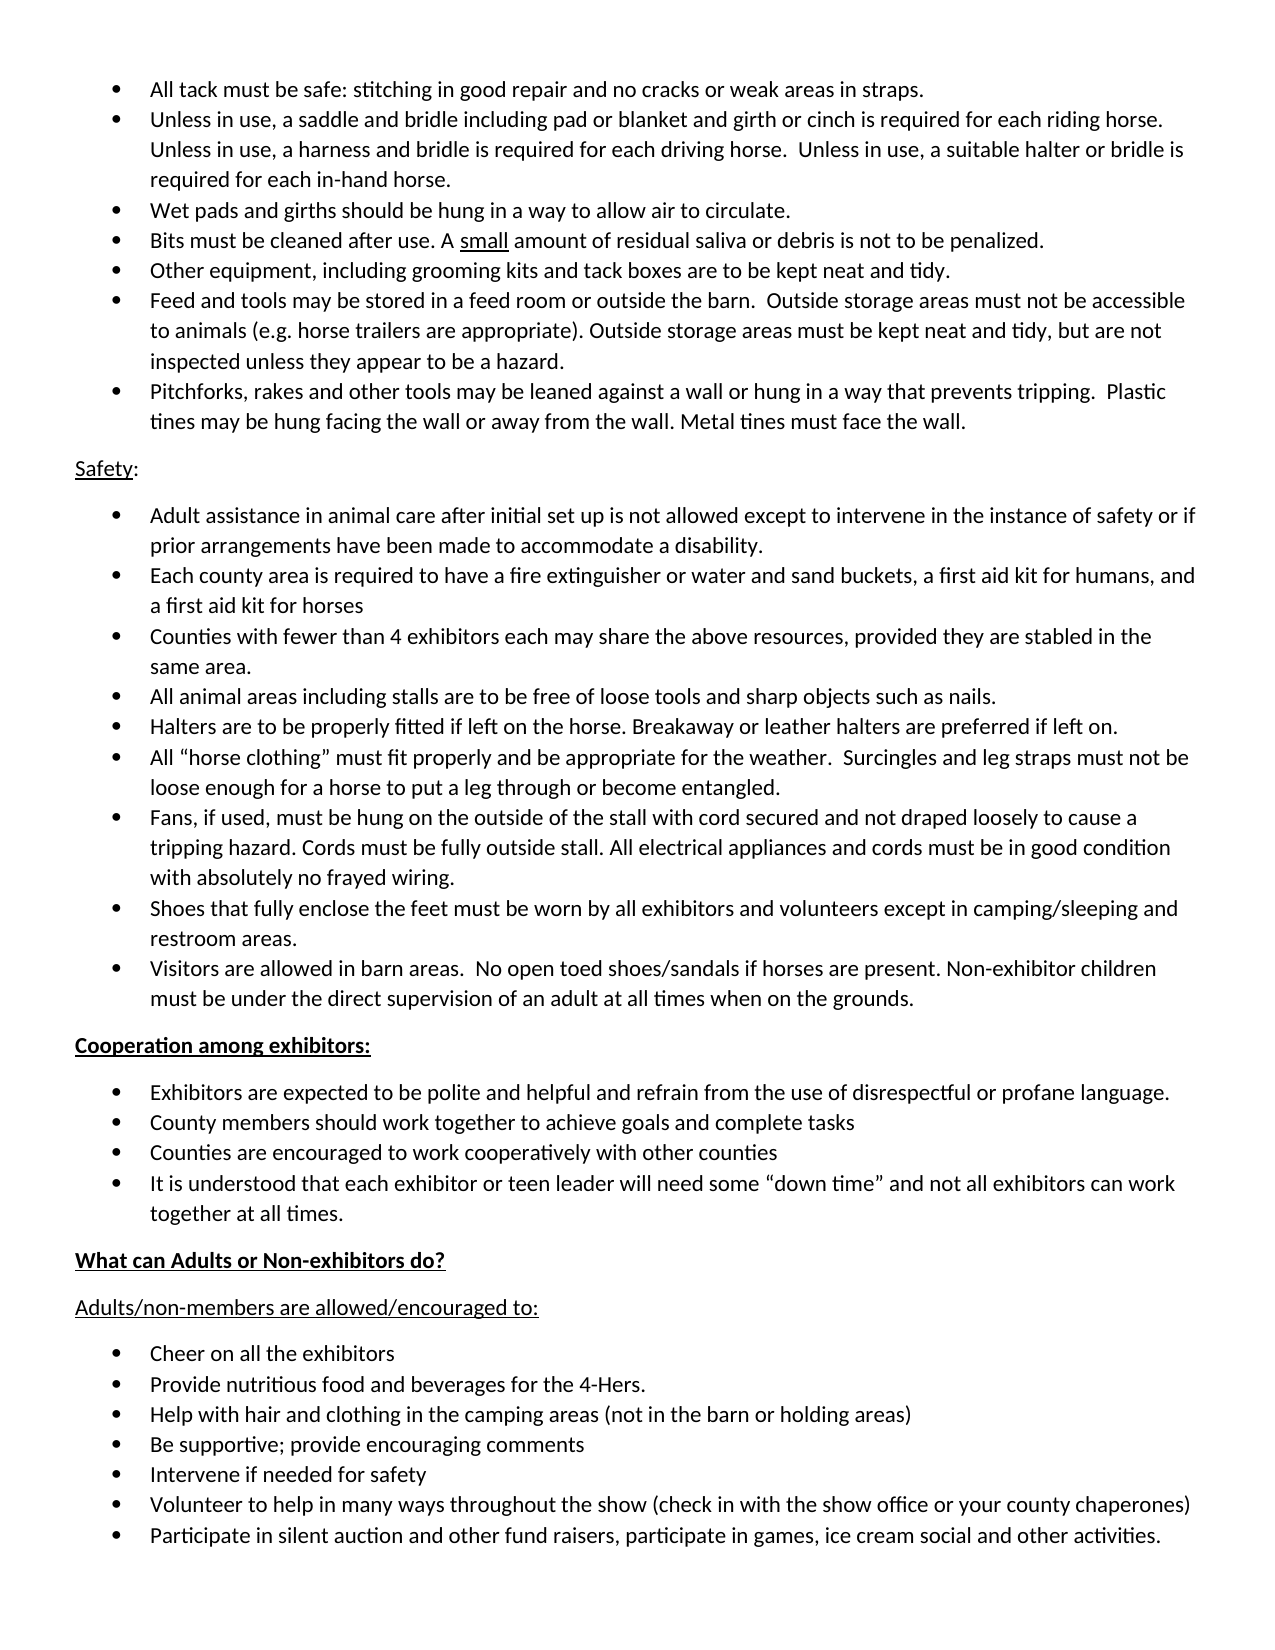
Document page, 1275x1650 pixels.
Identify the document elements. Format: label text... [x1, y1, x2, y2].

list Halters are to be properly fitted if left on the horse. Breakaway or leather halters are preferred if left on. [112, 712, 1200, 741]
list Participate in silent auction and other fund raisers, participate in games, ice cream social and other activities. [112, 1521, 1200, 1549]
list Other equipment, including grooming kits and tack boxes are to be kept neat and tidy. [112, 256, 1200, 284]
list It is understood that each exhibitor or teen leader will need some “down time” and not all exhibitors can work together at all times. [112, 1169, 1200, 1227]
list Counties with fewer than 4 exhibitors each may share the above resources, provided they are stabled in the same area. [112, 622, 1200, 680]
list Shoes that fully enclose the feet must be worn by all exhibitors and volunteers except in camping/sleeping and restroom areas. [112, 894, 1200, 952]
list All tack must be safe: stitching in good repair and no cracks or weak areas in straps. [112, 75, 1200, 103]
list Unless in use, a saddle and bridle including pad or blanket and girth or cinch is required for each riding horse. Unless in use, a harness and bridle is required for each driving horse. Unless in use, a suitable halter or bridle is required for each in-hand horse. [112, 105, 1200, 194]
list Be supportive; provide encouraging comments [112, 1430, 1200, 1458]
list All animal areas including stalls are to be free of loose tools and sharp objects such as nails. [112, 682, 1200, 710]
list Help with hair and clothing in the camping areas (not in the barn or holding areas) [112, 1400, 1200, 1428]
list Fans, if used, must be hung on the outside of the stall with cord secured and not draped loosely to cause a tripping hazard. Cords must be fully outside stall. All electrical appliances and cords must be in good condition with absolutely no frayed wiring. [112, 803, 1200, 892]
list Bits must be cleaned after use. A small amount of residual saliva or debris is not to be penalized. [112, 226, 1200, 254]
list Each county area is required to have a fire extinguisher or water and sand buckets, a first aid kit for humans, and a first aid kit for horses [112, 561, 1200, 620]
list County members should work together to achieve goals and complete tasks [112, 1108, 1200, 1136]
list Exhibitors are expected to be polite and helpful and refrain from the use of disrespectful or profane language. [112, 1078, 1200, 1106]
text What can Adults or Non-exhibitors do? [75, 1246, 1200, 1274]
list Cheer on all the exhibitors [112, 1339, 1200, 1368]
text Cooperation among exhibitors: [75, 1031, 1200, 1059]
list Adult assistance in animal care after initial set up is not allowed except to intervene in the instance of safety or if prior arrangements have been made to accommodate a disability. [112, 501, 1200, 559]
list Wet pads and girths should be hung in a way to allow air to circulate. [112, 196, 1200, 224]
list Visitors are allowed in barn areas. No open toed shoes/sandals if horses are present. Non-exhibitor children must be under the direct supervision of an adult at all times when on the grounds. [112, 954, 1200, 1012]
list Counties are encouraged to work cooperatively with other counties [112, 1138, 1200, 1167]
list Pitchforks, rakes and other tools may be leaned against a wall or hung in a way that prevents tripping. Plastic tines may be hung facing the wall or away from the wall. Metal tines must face the wall. [112, 377, 1200, 435]
text Adults/non-members are allowed/encouraged to: [75, 1293, 1200, 1321]
list Volunteer to help in many ways throughout the show (check in with the show office or your county chaperones) [112, 1491, 1200, 1519]
list All “horse clothing” must fit properly and be appropriate for the weather. Surcingles and leg straps must not be loose enough for a horse to put a leg through or become entangled. [112, 743, 1200, 801]
list Provide nutritious food and beverages for the 4-Hers. [112, 1370, 1200, 1398]
list Feed and tools may be stored in a feed room or outside the barn. Outside storage areas must not be accessible to animals (e.g. horse trailers are appropriate). Outside storage areas must be kept neat and tidy, but are not inspected unless they appear to be a hazard. [112, 286, 1200, 375]
text Safety: [75, 454, 1200, 482]
list Intervene if needed for safety [112, 1460, 1200, 1488]
